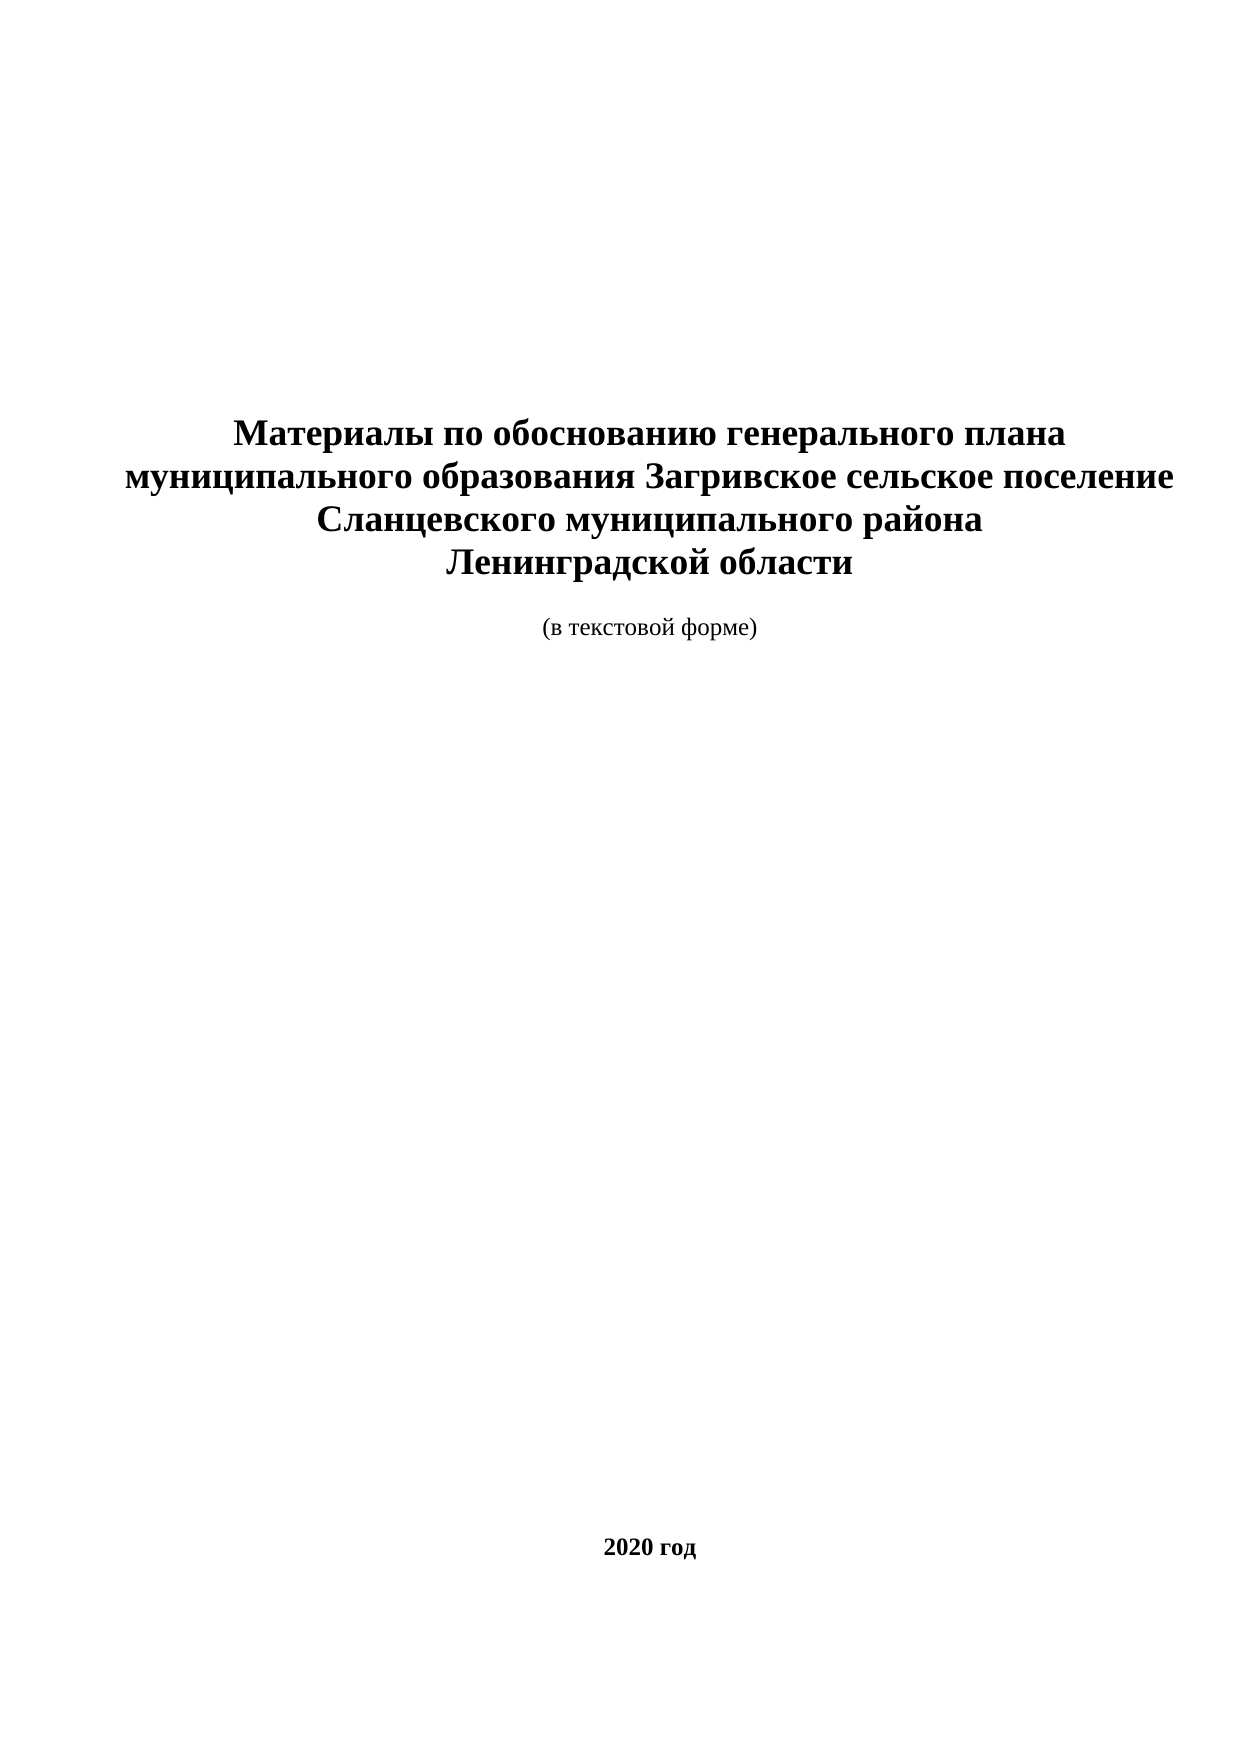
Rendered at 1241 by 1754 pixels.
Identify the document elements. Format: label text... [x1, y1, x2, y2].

text 2020 год [118, 1532, 1181, 1560]
text Ленинградской области [118, 540, 1181, 583]
text Материалы по обоснованию генерального плана муниципального образования Загривское сельское поселение Сланцевского муниципального района [118, 410, 1181, 540]
text (в текстовой форме) [118, 612, 1181, 640]
